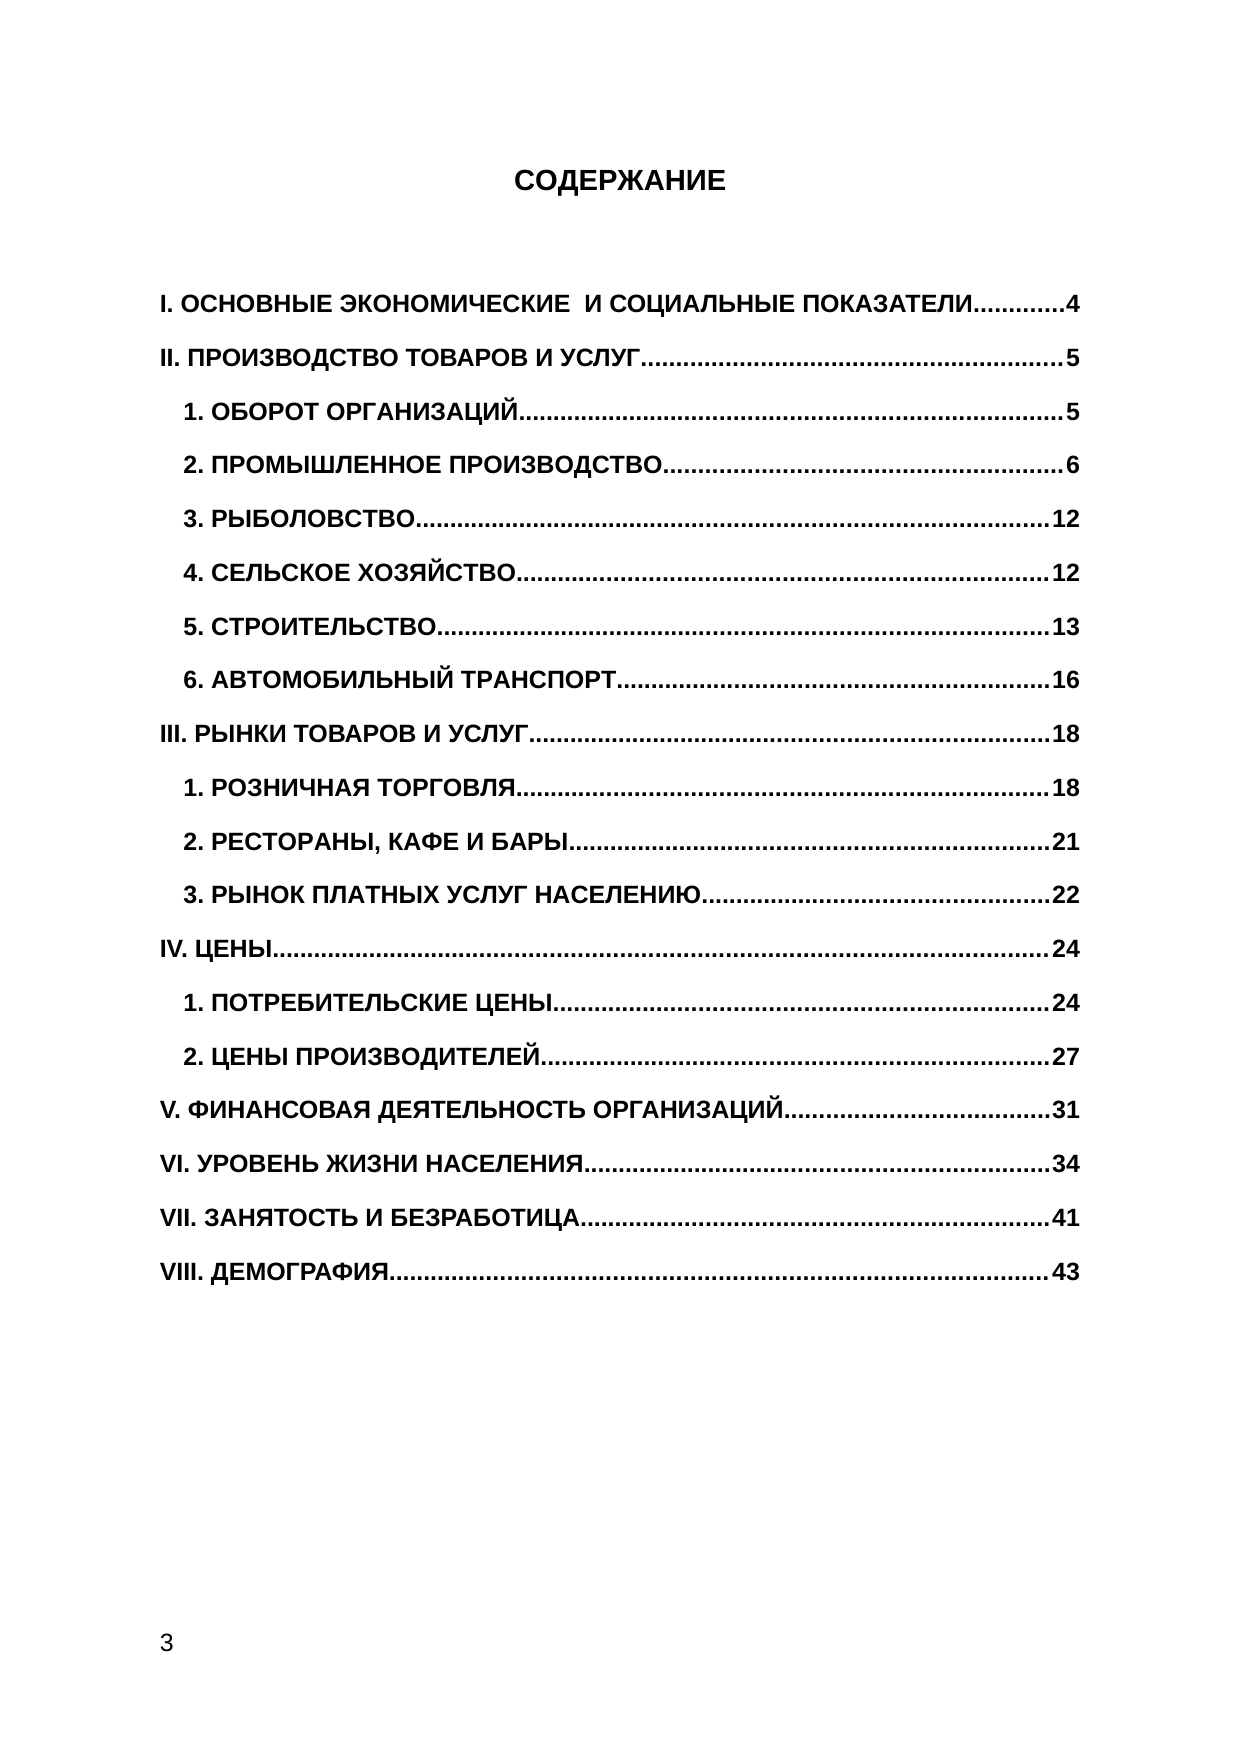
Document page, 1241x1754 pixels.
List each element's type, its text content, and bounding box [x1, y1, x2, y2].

text VIII. ДЕМОГРАФИЯ 43 [159, 1257, 992, 1285]
text 2. ПРОМЫШЛЕННОЕ ПРОИЗВОДСТВО 6 [183, 450, 1081, 479]
text 1. ОБОРОТ ОРГАНИЗАЦИЙ 5 [183, 397, 1081, 425]
text VI. УРОВЕНЬ ЖИЗНИ НАСЕЛЕНИЯ 34 [159, 1149, 992, 1178]
text 3. РЫНОК ПЛАТНЫХ УСЛУГ НАСЕЛЕНИЮ 22 [183, 880, 1081, 909]
text II. ПРОИЗВОДСТВО ТОВАРОВ И УСЛУГ 5 [159, 343, 992, 372]
text III. РЫНКИ ТОВАРОВ И УСЛУГ 18 [159, 719, 992, 748]
text 4. СЕЛЬСКОЕ ХОЗЯЙСТВО 12 [183, 558, 1081, 587]
text 6. АВТОМОБИЛЬНЫЙ ТРАНСПОРТ 16 [183, 665, 1081, 694]
text 5. СТРОИТЕЛЬСТВО 13 [183, 612, 1081, 640]
text 3. РЫБОЛОВСТВО 12 [183, 504, 1081, 533]
text IV. ЦЕНЫ 24 [159, 934, 992, 963]
text 2. ЦЕНЫ ПРОИЗВОДИТЕЛЕЙ 27 [183, 1042, 1081, 1070]
text 1. РОЗНИЧНАЯ ТОРГОВЛЯ 18 [183, 773, 1081, 802]
text V. ФИНАНСОВАЯ ДЕЯТЕЛЬНОСТЬ ОРГАНИЗАЦИЙ 31 [159, 1095, 992, 1124]
text VII. ЗАНЯТОСТЬ И БЕЗРАБОТИЦА 41 [159, 1203, 992, 1232]
text I. ОСНОВНЫЕ ЭКОНОМИЧЕСКИЕ И СОЦИАЛЬНЫЕ ПОКАЗАТЕЛИ 4 [159, 289, 992, 318]
text 1. ПОТРЕБИТЕЛЬСКИЕ ЦЕНЫ 24 [183, 988, 1081, 1017]
text 2. РЕСТОРАНЫ, КАФЕ И БАРЫ 21 [183, 827, 1081, 855]
text СОДЕРЖАНИЕ [159, 163, 1081, 197]
